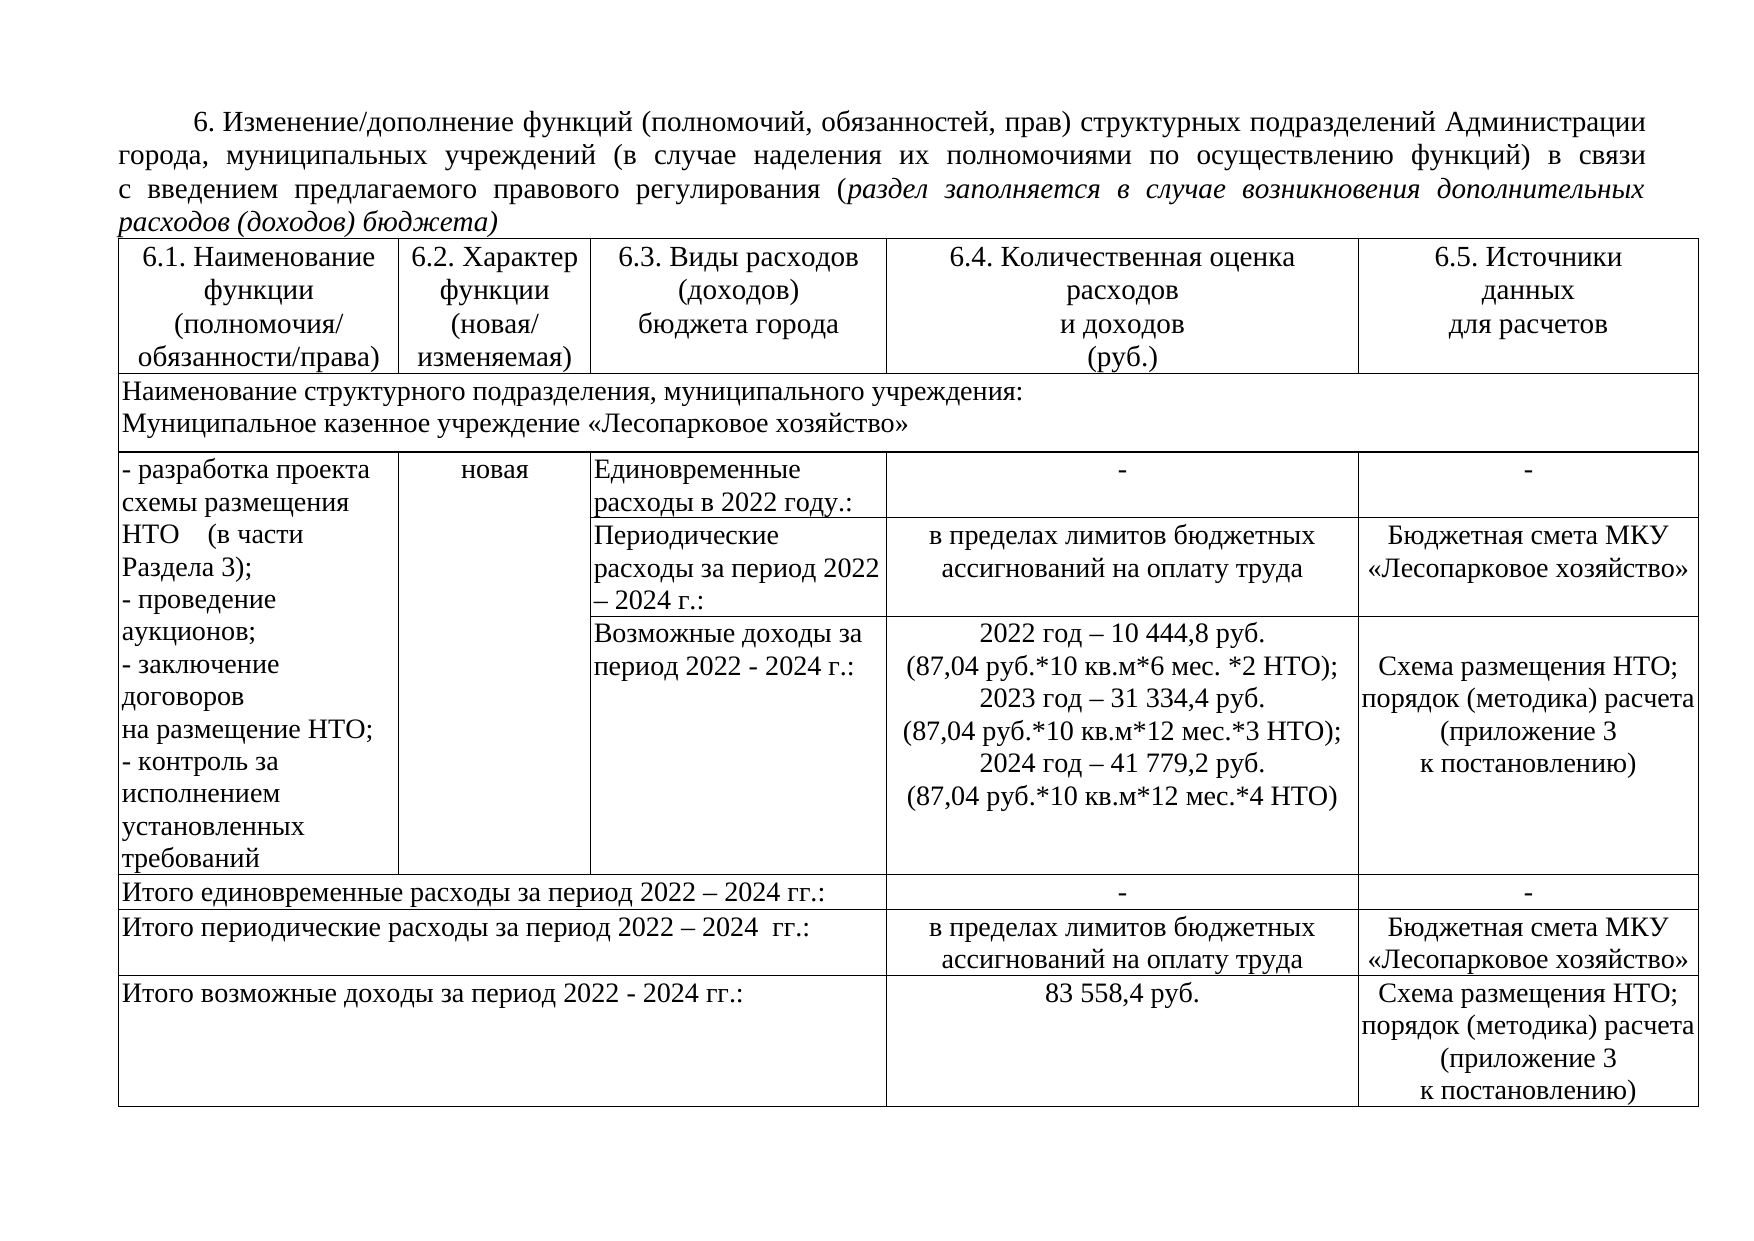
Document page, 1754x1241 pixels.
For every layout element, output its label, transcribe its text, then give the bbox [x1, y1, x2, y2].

table_cell в пределах лимитов бюджетных ассигнований на оплату труда [887, 910, 1358, 975]
table_cell Схема размещения НТО; порядок (методика) расчета (приложение 3 к постановлению) [1359, 976, 1698, 1106]
table_cell - [1359, 875, 1698, 909]
table_cell - [887, 453, 1358, 517]
table_cell Итого периодические расходы за период 2022 – 2024 гг.: [119, 910, 886, 975]
table_cell - [887, 875, 1358, 909]
table_header 6.1. Наименование функции (полномочия/ обязанности/права) [119, 239, 398, 373]
table_cell 2022 год – 10 444,8 руб. (87,04 руб.*10 кв.м*6 мес. *2 НТО); 2023 год – 31 334,4 руб. (87,04 руб.*10 кв.м*12 мес.*3 НТО); 2024 год – 41 779,2 руб. (87,04 руб.*10 кв.м*12 мес.*4 НТО) [887, 617, 1358, 874]
table_header 6.4. Количественная оценка расходов и доходов (руб.) [887, 239, 1358, 373]
table_cell - [1359, 453, 1698, 517]
table_cell Бюджетная смета МКУ «Лесопарковое хозяйство» [1359, 518, 1698, 616]
table_cell - разработка проекта схемы размещения НТО (в части Раздела 3); - проведение аукционов; - заключение договоров на размещение НТО; - контроль за исполнением установленных требований [119, 453, 398, 874]
table_header 6.5. Источники данных для расчетов [1359, 239, 1698, 373]
table_cell Периодические расходы за период 2022 – 2024 г.: [591, 518, 886, 616]
table_cell в пределах лимитов бюджетных ассигнований на оплату труда [887, 518, 1358, 616]
table_cell Итого возможные доходы за период 2022 - 2024 гг.: [119, 976, 886, 1106]
table_cell Бюджетная смета МКУ «Лесопарковое хозяйство» [1359, 910, 1698, 975]
table_header 6.2. Характер функции (новая/ изменяемая) [399, 239, 590, 373]
table_cell Возможные доходы за период 2022 - 2024 г.: [591, 617, 886, 874]
table_cell Единовременные расходы в 2022 году.: [591, 453, 886, 517]
table_header 6.3. Виды расходов (доходов) бюджета города [591, 239, 886, 373]
table_cell новая [399, 453, 590, 874]
table_cell Наименование структурного подразделения, муниципального учреждения: Муниципальное казенное учреждение «Лесопарковое хозяйство» [119, 374, 1698, 451]
table_cell Итого единовременные расходы за период 2022 – 2024 гг.: [119, 875, 886, 909]
table_cell 83 558,4 руб. [887, 976, 1358, 1106]
table_cell Схема размещения НТО; порядок (методика) расчета (приложение 3 к постановлению) [1359, 617, 1698, 874]
text 6. Изменение/дополнение функций (полномочий, обязанностей, прав) структурных подразделений Администрации города, муниципальных учреждений (в случае наделения их полномочиями по осуществлению функций) в связи с введением предлагаемого правового регулирования (раздел заполняется в случае возникновения дополнительных расходов (доходов) бюджета) [118, 104, 1648, 238]
